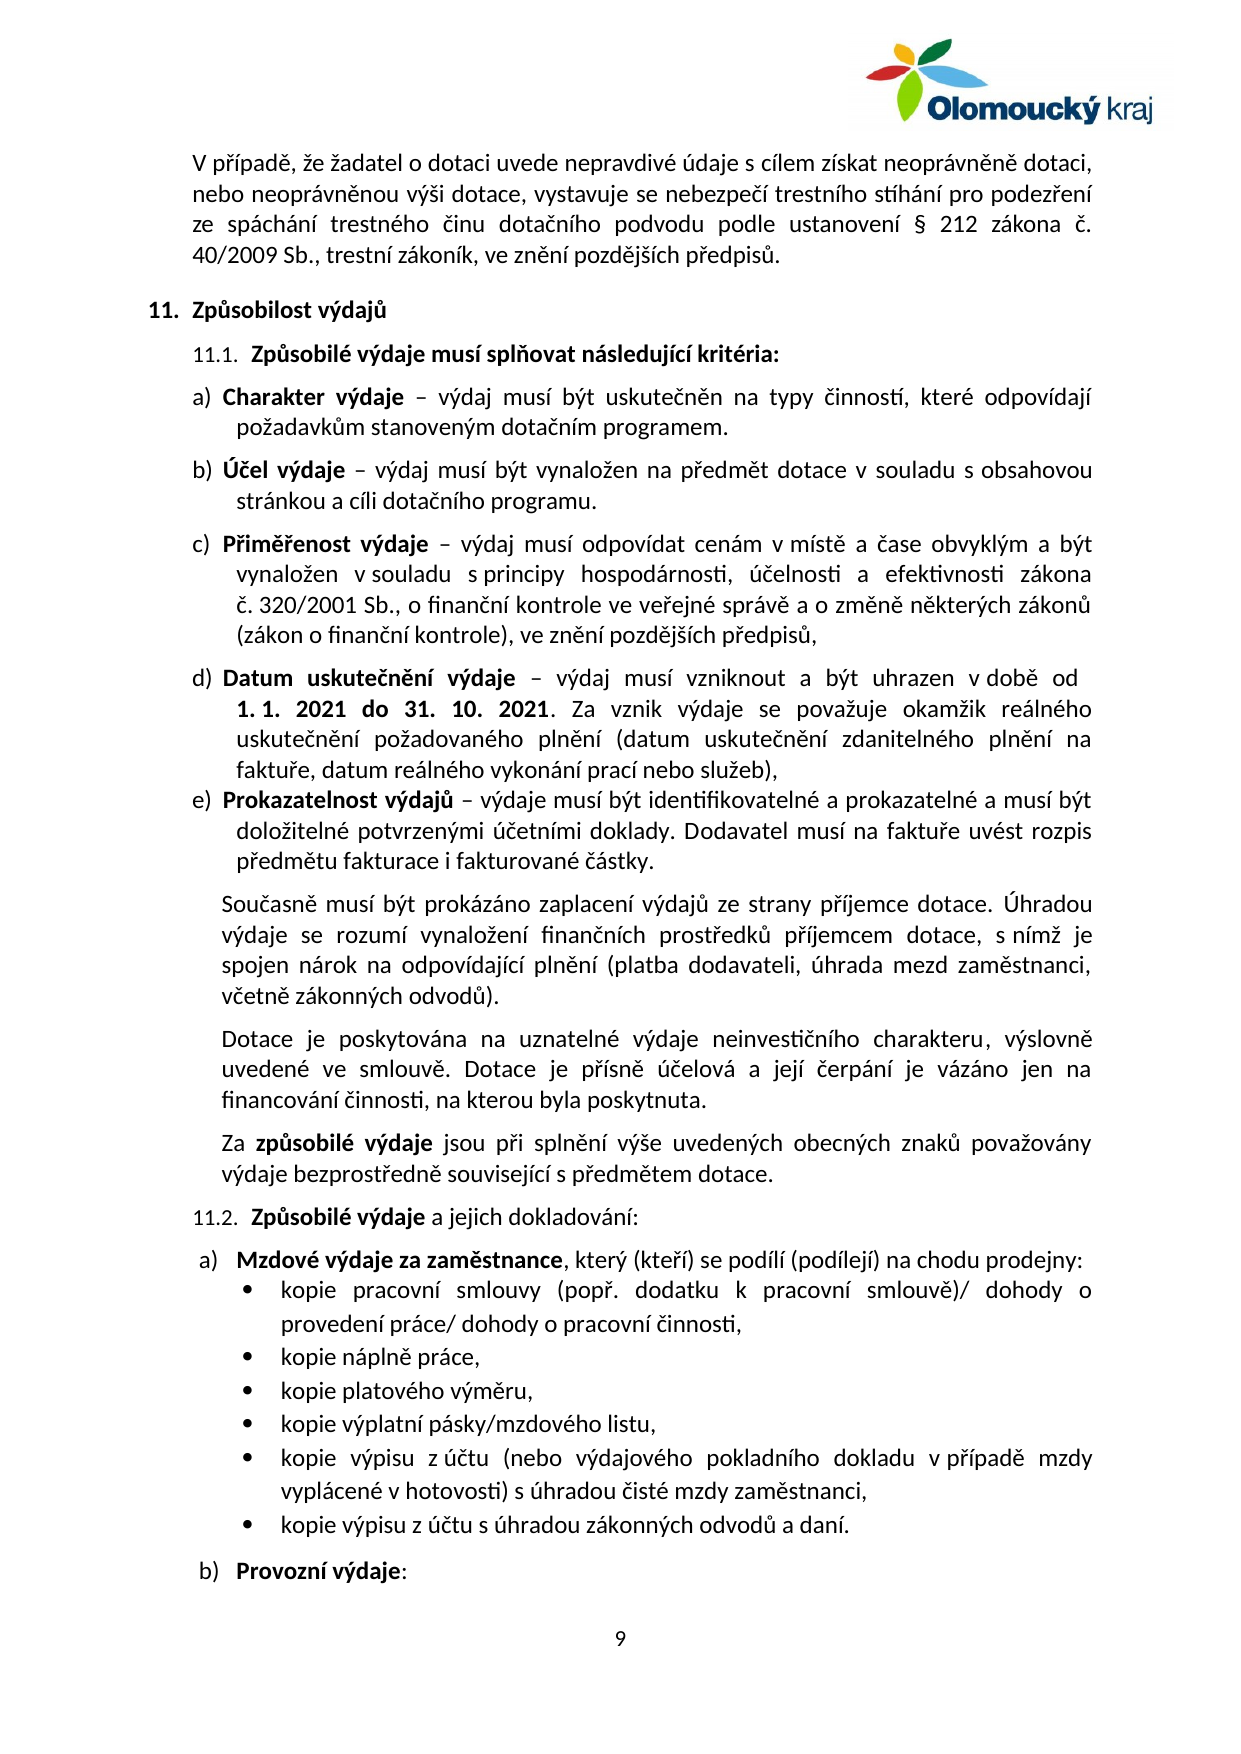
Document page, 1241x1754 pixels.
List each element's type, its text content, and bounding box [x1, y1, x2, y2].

list Způsobilé výdaje a jejich dokladování: [192, 1201, 1093, 1231]
list Datum uskutečnění výdaje – výdaj musí vzniknout a být uhrazen v době od 1. 1. 2021 do 31. 10. 2021. Za vznik výdaje se považuje okamžik reálného uskutečnění požadovaného plnění (datum uskutečnění zdanitelného plnění na faktuře, datum reálného vykonání prací nebo služeb), [192, 662, 1093, 784]
text Dotace je poskytována na uznatelné výdaje neinvestičního charakteru, výslovně uvedené ve smlouvě. Dotace je přísně účelová a její čerpání je vázáno jen na financování činnosti, na kterou byla poskytnuta. [221, 1023, 1093, 1115]
text V případě, že žadatel o dotaci uvede nepravdivé údaje s cílem získat neoprávněně dotaci, nebo neoprávněnou výši dotace, vystavuje se nebezpečí trestního stíhání pro podezření ze spáchání trestného činu dotačního podvodu podle ustanovení § 212 zákona č. 40/2009 Sb., trestní zákoník, ve znění pozdějších předpisů. [192, 148, 1093, 270]
list kopie náplně práce, [243, 1341, 1093, 1372]
list Způsobilé výdaje musí splňovat následující kritéria: [192, 338, 1093, 368]
text Současně musí být prokázáno zaplacení výdajů ze strany příjemce dotace. Úhradou výdaje se rozumí vynaložení finančních prostředků příjemcem dotace, s nímž je spojen nárok na odpovídající plnění (platba dodavateli, úhrada mezd zaměstnanci, včetně zákonných odvodů). [221, 888, 1093, 1011]
list Charakter výdaje – výdaj musí být uskutečněn na typy činností, které odpovídají požadavkům stanoveným dotačním programem. [192, 381, 1093, 442]
list kopie výpisu z účtu s úhradou zákonných odvodů a daní. [243, 1509, 1093, 1539]
list kopie výpisu z účtu (nebo výdajového pokladního dokladu v případě mzdy vyplácené v hotovosti) s úhradou čisté mzdy zaměstnanci, [243, 1442, 1093, 1506]
list Účel výdaje – výdaj musí být vynaložen na předmět dotace v souladu s obsahovou stránkou a cíli dotačního programu. [192, 454, 1093, 515]
list Mzdové výdaje za zaměstnance, který (kteří) se podílí (podílejí) na chodu prodejny: [199, 1244, 1093, 1274]
text Za způsobilé výdaje jsou při splnění výše uvedených obecných znaků považovány výdaje bezprostředně související s předmětem dotace. [221, 1127, 1093, 1188]
list Provozní výdaje: [199, 1555, 1093, 1586]
list Prokazatelnost výdajů – výdaje musí být identifikovatelné a prokazatelné a musí být doložitelné potvrzenými účetními doklady. Dodavatel musí na faktuře uvést rozpis předmětu fakturace i fakturované částky. [192, 784, 1093, 876]
list kopie platového výměru, [243, 1375, 1093, 1405]
list kopie výplatní pásky/mzdového listu, [243, 1408, 1093, 1439]
list kopie pracovní smlouvy (popř. dodatku k pracovní smlouvě)/ dohody o provedení práce/ dohody o pracovní činnosti, [243, 1274, 1093, 1338]
list Způsobilost výdajů [148, 295, 1093, 325]
list Přiměřenost výdaje – výdaj musí odpovídat cenám v místě a čase obvyklým a být vynaložen v souladu s principy hospodárnosti, účelnosti a efektivnosti zákona č. 320/2001 Sb., o finanční kontrole ve veřejné správě a o změně některých zákonů (zákon o finanční kontrole), ve znění pozdějších předpisů, [192, 528, 1093, 650]
picture [847, 30, 1174, 131]
